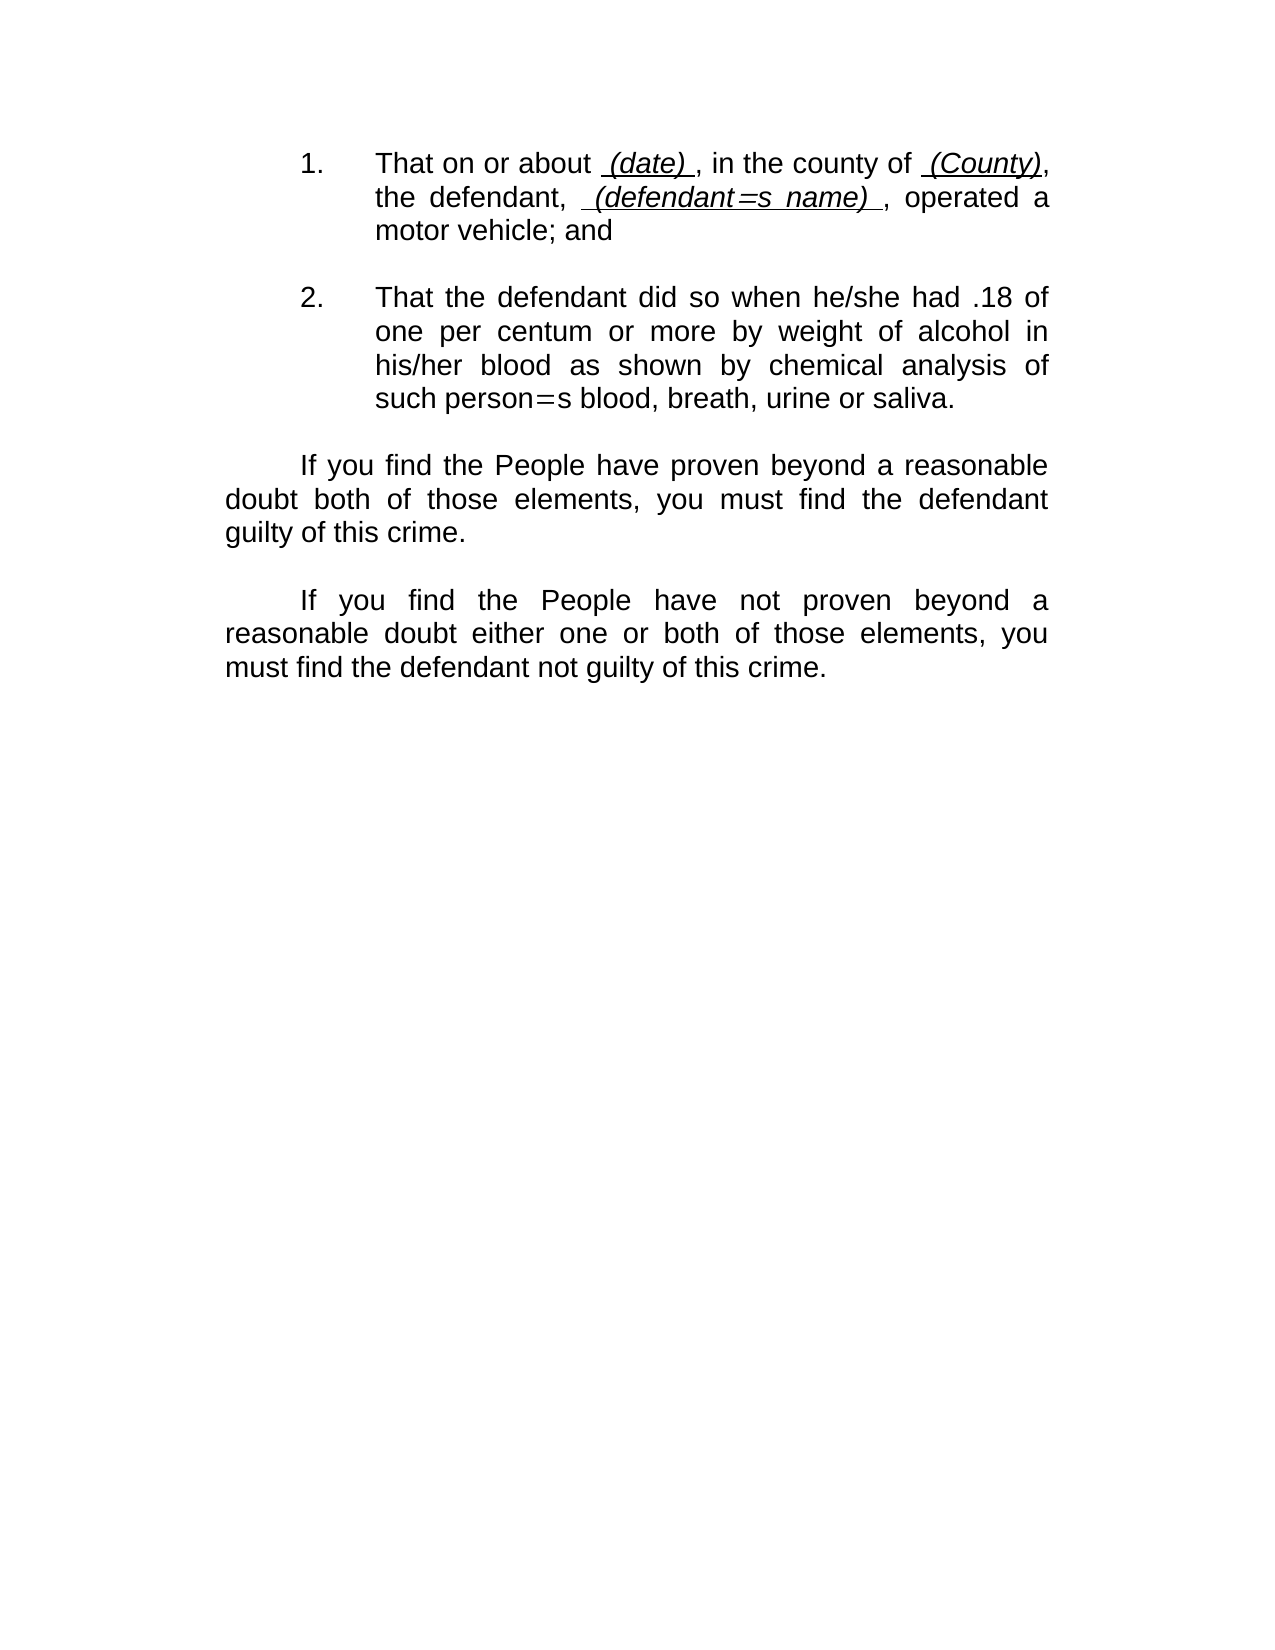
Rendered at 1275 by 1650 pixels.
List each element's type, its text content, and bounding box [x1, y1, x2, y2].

text 2. That the defendant did so when he/she had .18 of one per centum or more by weight of alcohol in his/her blood as shown by chemical analysis of such persons blood, breath, urine or saliva. [300, 280, 1050, 415]
text If you find the People have not proven beyond a reasonable doubt either one or both of those elements, you must find the defendant not guilty of this crime. [225, 582, 1050, 683]
text If you find the People have proven beyond a reasonable doubt both of those elements, you must find the defendant guilty of this crime. [225, 448, 1050, 549]
text 1. That on or about (date) , in the county of (County), the defendant, (defendants name) , operated a motor vehicle; and [300, 146, 1050, 247]
